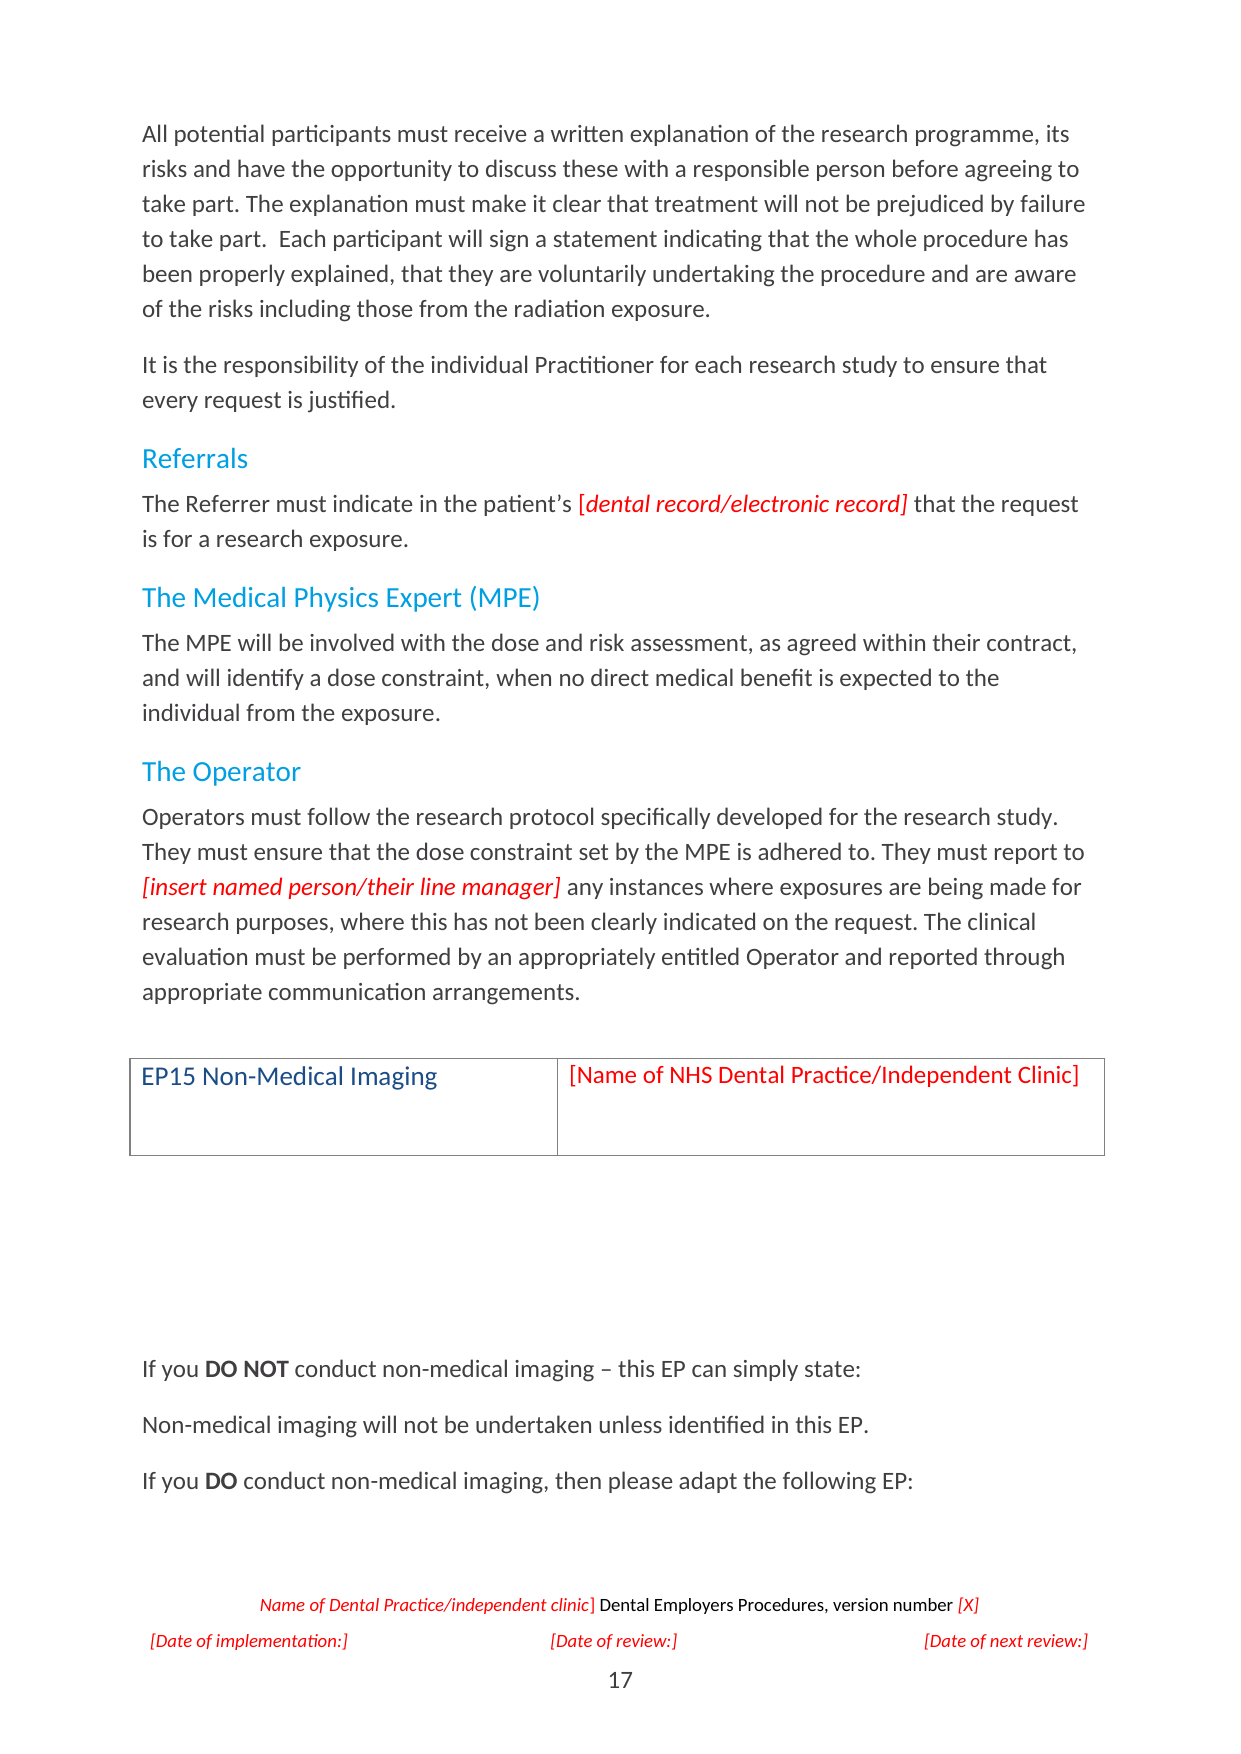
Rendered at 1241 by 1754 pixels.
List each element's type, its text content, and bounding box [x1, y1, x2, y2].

subtitle Referrals [142, 440, 1098, 475]
text Non-medical imaging will not be undertaken unless identified in this EP. [142, 1409, 1098, 1439]
table_header [Name of NHS Dental Practice/Independent Clinic] [558, 1059, 1104, 1155]
subtitle The Operator [142, 753, 1098, 788]
subtitle The Medical Physics Expert (MPE) [142, 579, 1098, 614]
table_header EP15 Non-Medical Imaging [131, 1059, 557, 1155]
text If you DO NOT conduct non-medical imaging – this EP can simply state: [142, 1353, 1098, 1384]
text If you DO conduct non-medical imaging, then please adapt the following EP: [142, 1465, 1098, 1495]
text All potential participants must receive a written explanation of the research programme, its risks and have the opportunity to discuss these with a responsible person before agreeing to take part. The explanation must make it clear that treatment will not be prejudiced by failure to take part. Each participant will sign a statement indicating that the whole procedure has been properly explained, that they are voluntarily undertaking the procedure and are aware of the risks including those from the radiation exposure. [142, 118, 1098, 324]
text Operators must follow the research protocol specifically developed for the research study. They must ensure that the dose constraint set by the MPE is adhered to. They must report to [insert named person/their line manager] any instances where exposures are being made for research purposes, where this has not been clearly indicated on the request. The clinical evaluation must be performed by an appropriately entitled Operator and reported through appropriate communication arrangements. [142, 801, 1098, 1006]
text The Referrer must indicate in the patient’s [dental record/electronic record] that the request is for a research exposure. [142, 488, 1098, 553]
text It is the responsibility of the individual Practitioner for each research study to ensure that every request is justified. [142, 349, 1098, 414]
text The MPE will be involved with the dose and risk assessment, as agreed within their contract, and will identify a dose constraint, when no direct medical benefit is expected to the individual from the exposure. [142, 627, 1098, 727]
